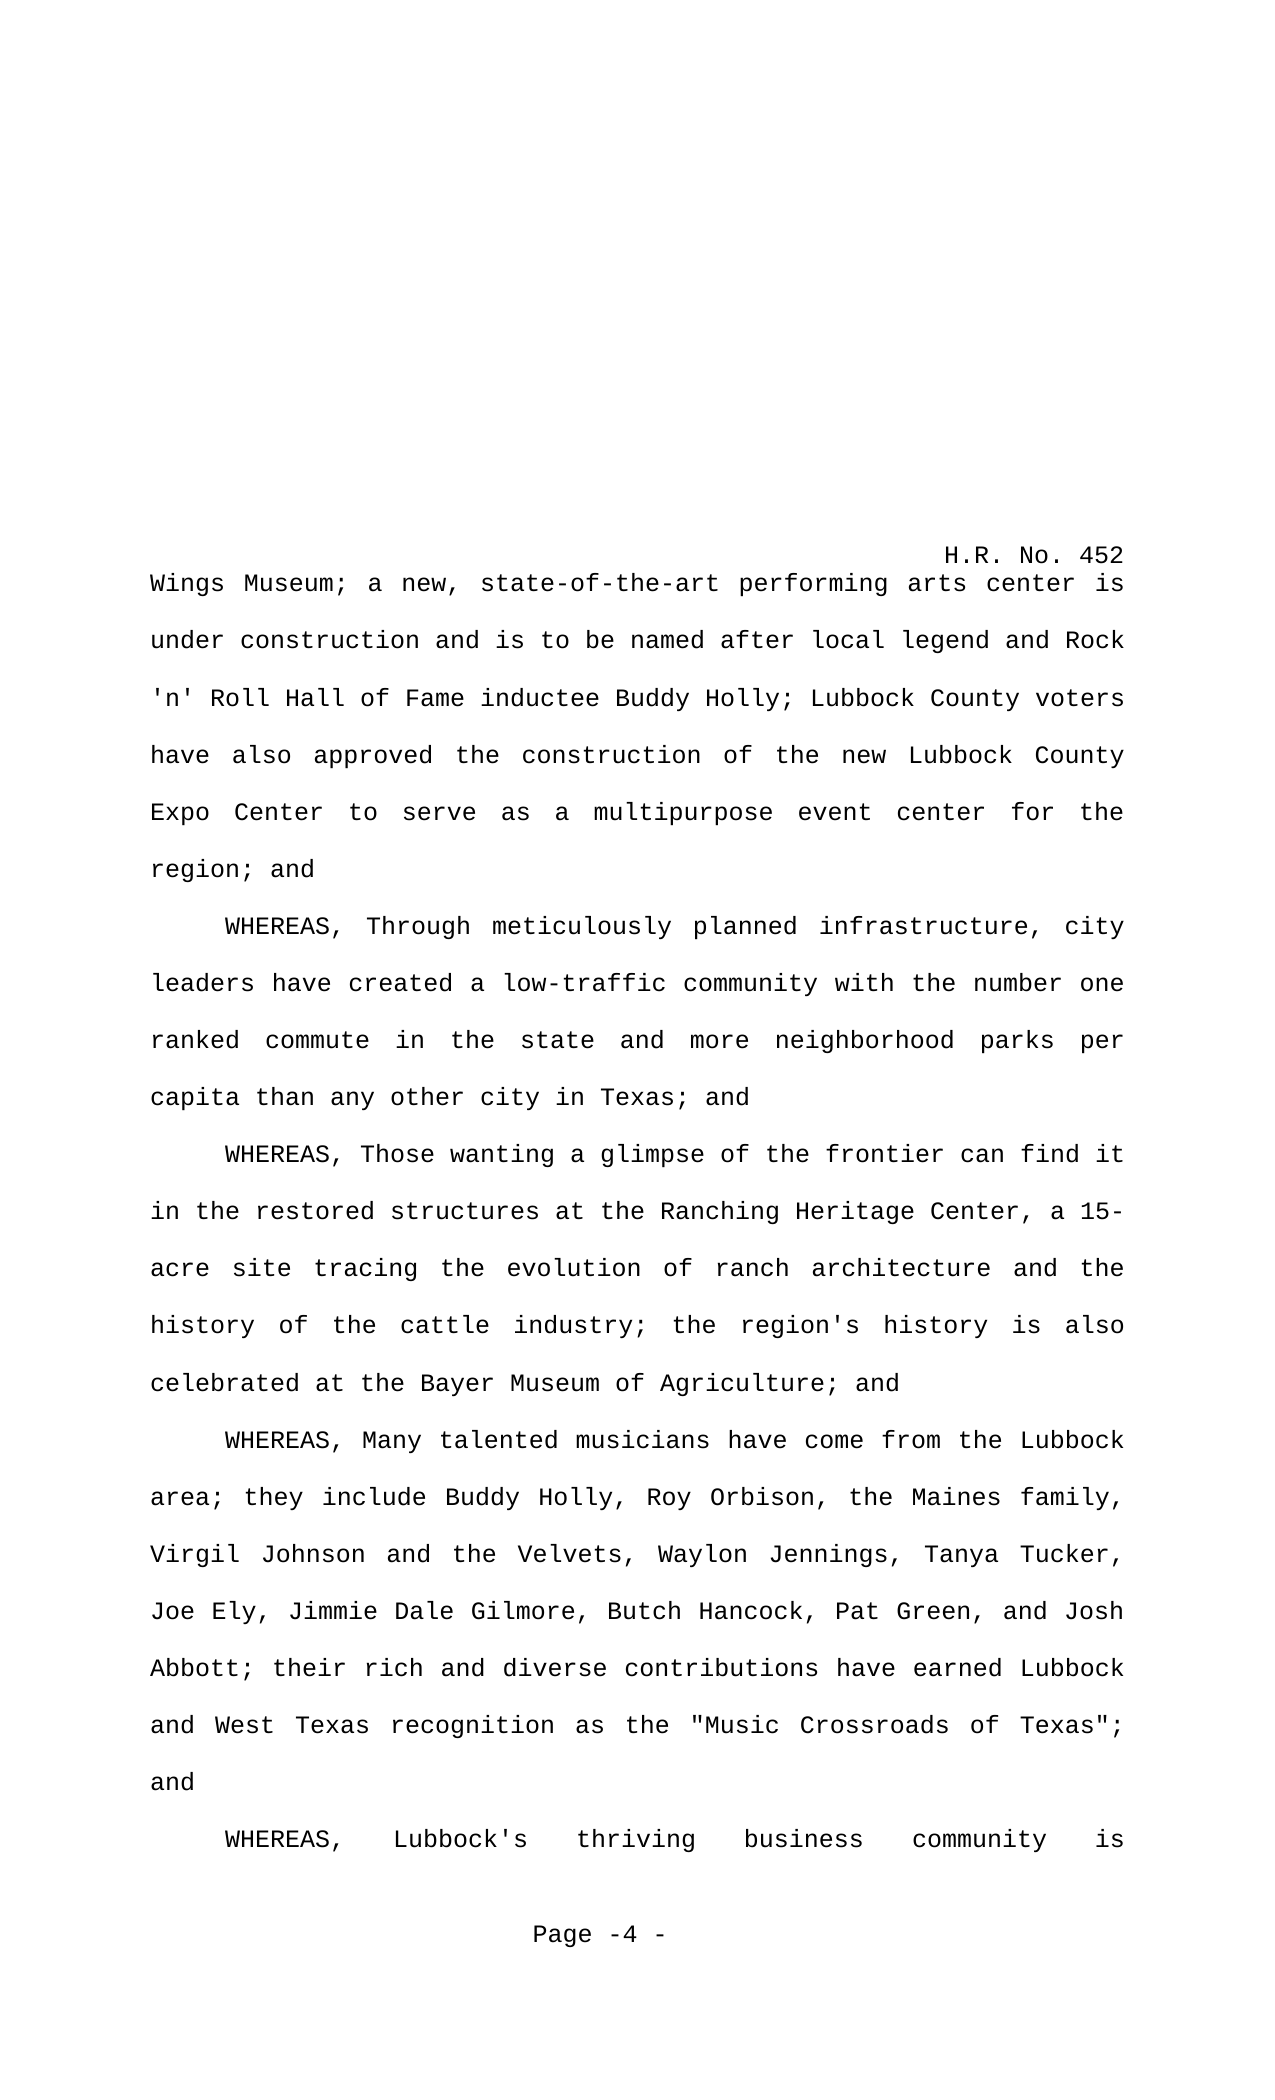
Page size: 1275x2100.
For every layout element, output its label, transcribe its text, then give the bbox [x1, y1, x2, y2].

text WHEREAS, Through meticulously planned infrastructure, city leaders have created a low-traffic community with the number one ranked commute in the state and more neighborhood parks per capita than any other city in Texas; and [150, 913, 1125, 1113]
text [150, 571, 1125, 885]
text WHEREAS, Many talented musicians have come from the Lubbock area; they include Buddy Holly, Roy Orbison, the Maines family, Virgil Johnson and the Velvets, Waylon Jennings, Tanya Tucker, Joe Ely, Jimmie Dale Gilmore, Butch Hancock, Pat Green, and Josh Abbott; their rich and diverse contributions have earned Lubbock and West Texas recognition as the "Music Crossroads of Texas"; and [150, 1427, 1125, 1798]
text WHEREAS, Those wanting a glimpse of the frontier can find it in the restored structures at the Ranching Heritage Center, a 15-acre site tracing the evolution of ranch architecture and the history of the cattle industry; the region's history is also celebrated at the Bayer Museum of Agriculture; and [150, 1142, 1125, 1398]
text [150, 1827, 1125, 1855]
